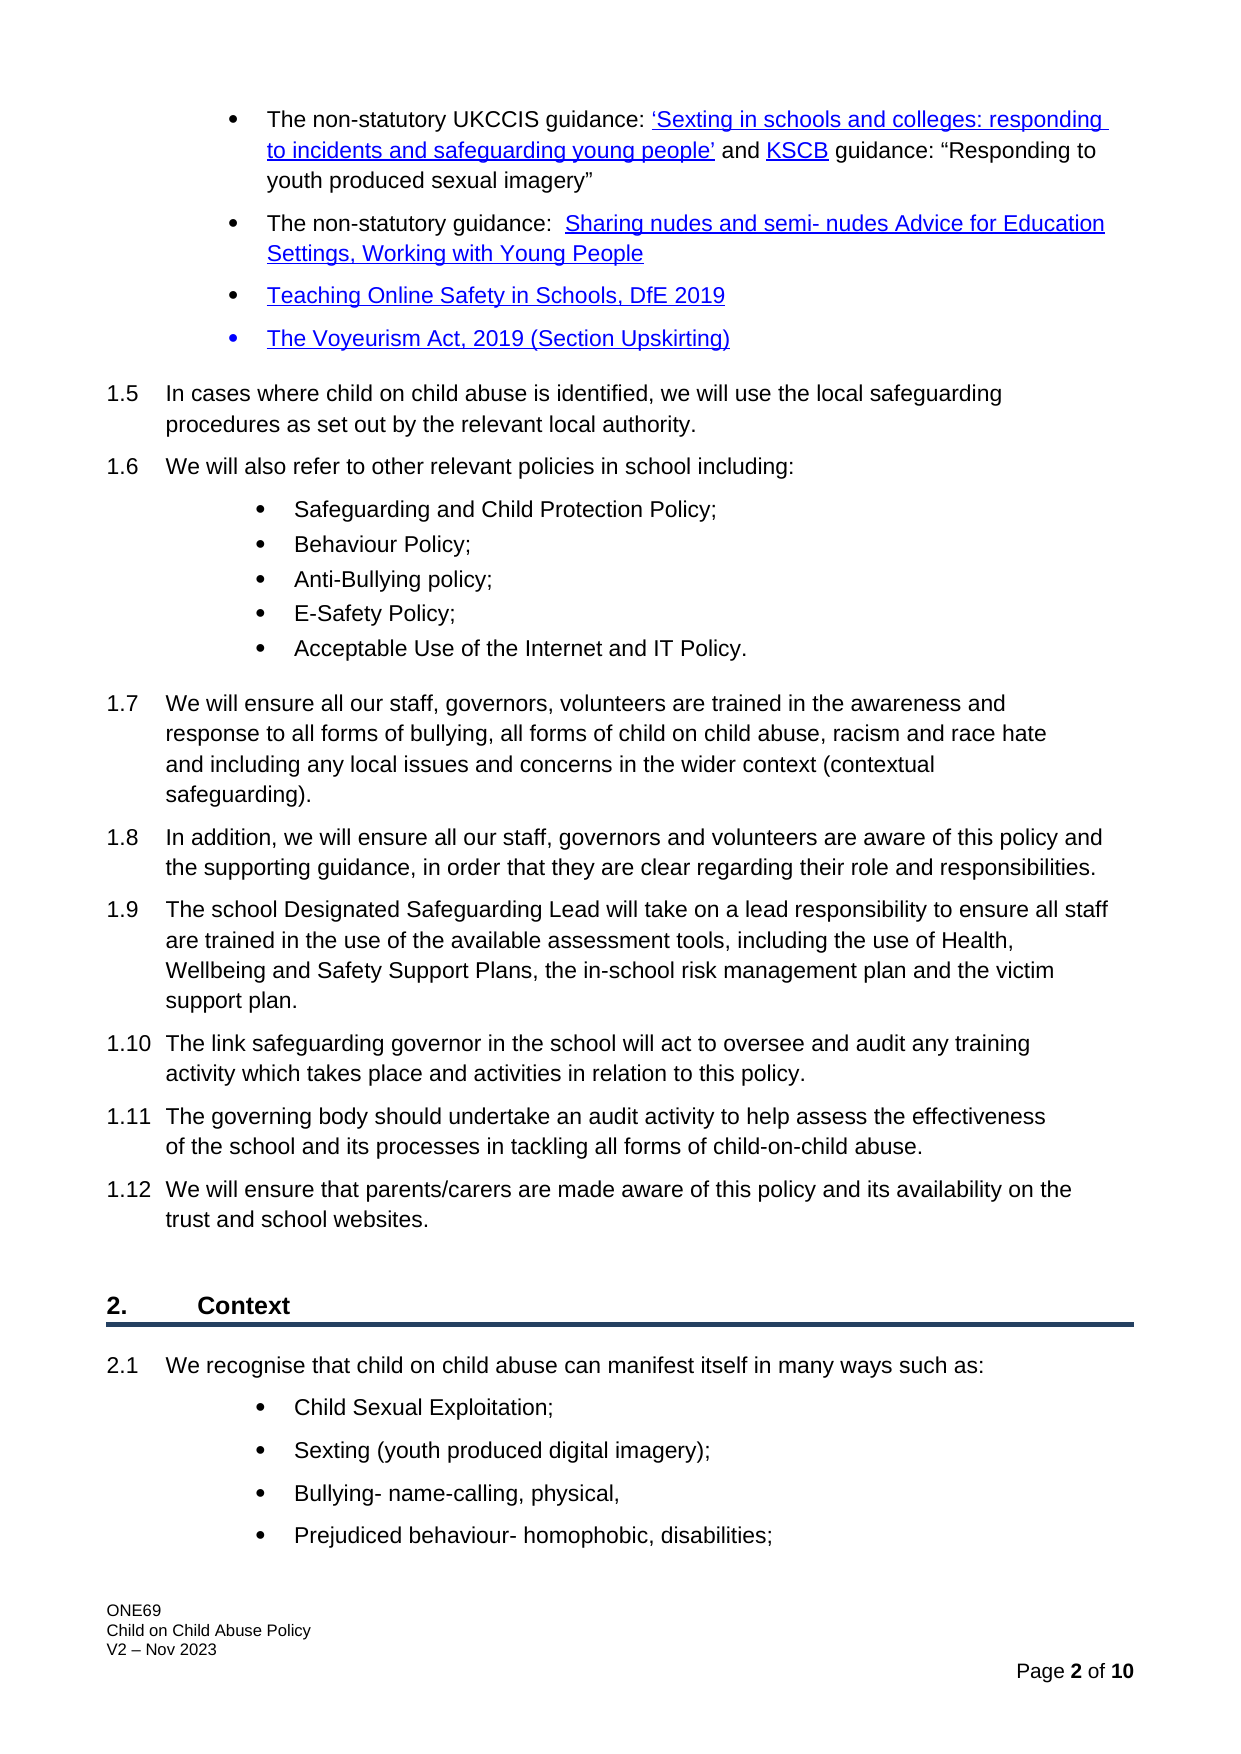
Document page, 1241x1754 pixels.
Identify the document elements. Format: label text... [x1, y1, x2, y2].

list In addition, we will ensure all our staff, governors and volunteers are aware of this policy and the supporting guidance, in order that they are clear regarding their role and responsibilities. [106, 1103, 1134, 1159]
list Local Authority guidance relevant to the location of the schools (Derbyshire County Council, Derby City, Nottingham City, Nottinghamshire County Council). [229, 106, 1108, 163]
list The governing body should undertake an audit activity to help assess the effectiveness of the school and its processes in tackling all forms of child-on-child abuse. [106, 1382, 1062, 1438]
list The school Designated Safeguarding Lead will take on a lead responsibility to ensure all staff are trained in the use of the available assessment tools, including the use of Health, Wellbeing and Safety Support Plans, the in-school risk management plan and the victim support plan. [106, 1176, 1119, 1292]
list We will ensure all our staff, governors, volunteers are trained in the awareness and response to all forms of bullying, all forms of child on child abuse, racism and race hate and including any local issues and concerns in the wider context (contextual safeguarding). [106, 969, 1081, 1086]
list The link safeguarding governor in the school will act to oversee and audit any training activity which takes place and activities in relation to this policy. [106, 1309, 1062, 1365]
list Behaviour Policy; [256, 810, 1134, 836]
list Safeguarding and Child Protection Policy; [256, 775, 1134, 801]
list The non-statutory guidance: Sharing nudes and semi- nudes Advice for Education Settings, Working with Young People [229, 489, 1111, 545]
list The Voyeurism Act, 2019 (Section Upskirting) [229, 604, 1134, 631]
list The non-statutory UKCCIS guidance: ‘Sexting in schools and colleges: responding to incidents and safeguarding young people’ and KSCB guidance: “Responding to youth produced sexual imagery” [229, 386, 1111, 472]
list We will also refer to other relevant policies in school including: [106, 732, 1134, 759]
list In cases where child on child abuse is identified, we will use the local safeguarding procedures as set out by the relevant local authority. [106, 659, 1056, 716]
list Teaching Online Safety in Schools, DfE 2019 [229, 562, 1111, 588]
list Acceptable Use of the Internet and IT Policy. [256, 914, 1134, 940]
list Anti-Bullying policy; [256, 845, 1134, 871]
list Sexual Violence and Sexual Harassment between Children in Schools and Colleges. DfE, latest guidance for HeadTeacher, Principals, Senior Leadership teams and designated safeguarding leads. [229, 282, 1111, 369]
list E-Safety Policy; [256, 879, 1134, 906]
list Keeping Children Safe in Education. Statutory Guidance for schools and colleges All staff in a school should be familiar with the relevant sections that deal with Child on Child Sexual Violence and Harassment. [229, 179, 1108, 266]
list We will ensure that parents/carers are made aware of this policy and its availability on the trust and school websites. [106, 1455, 1107, 1511]
